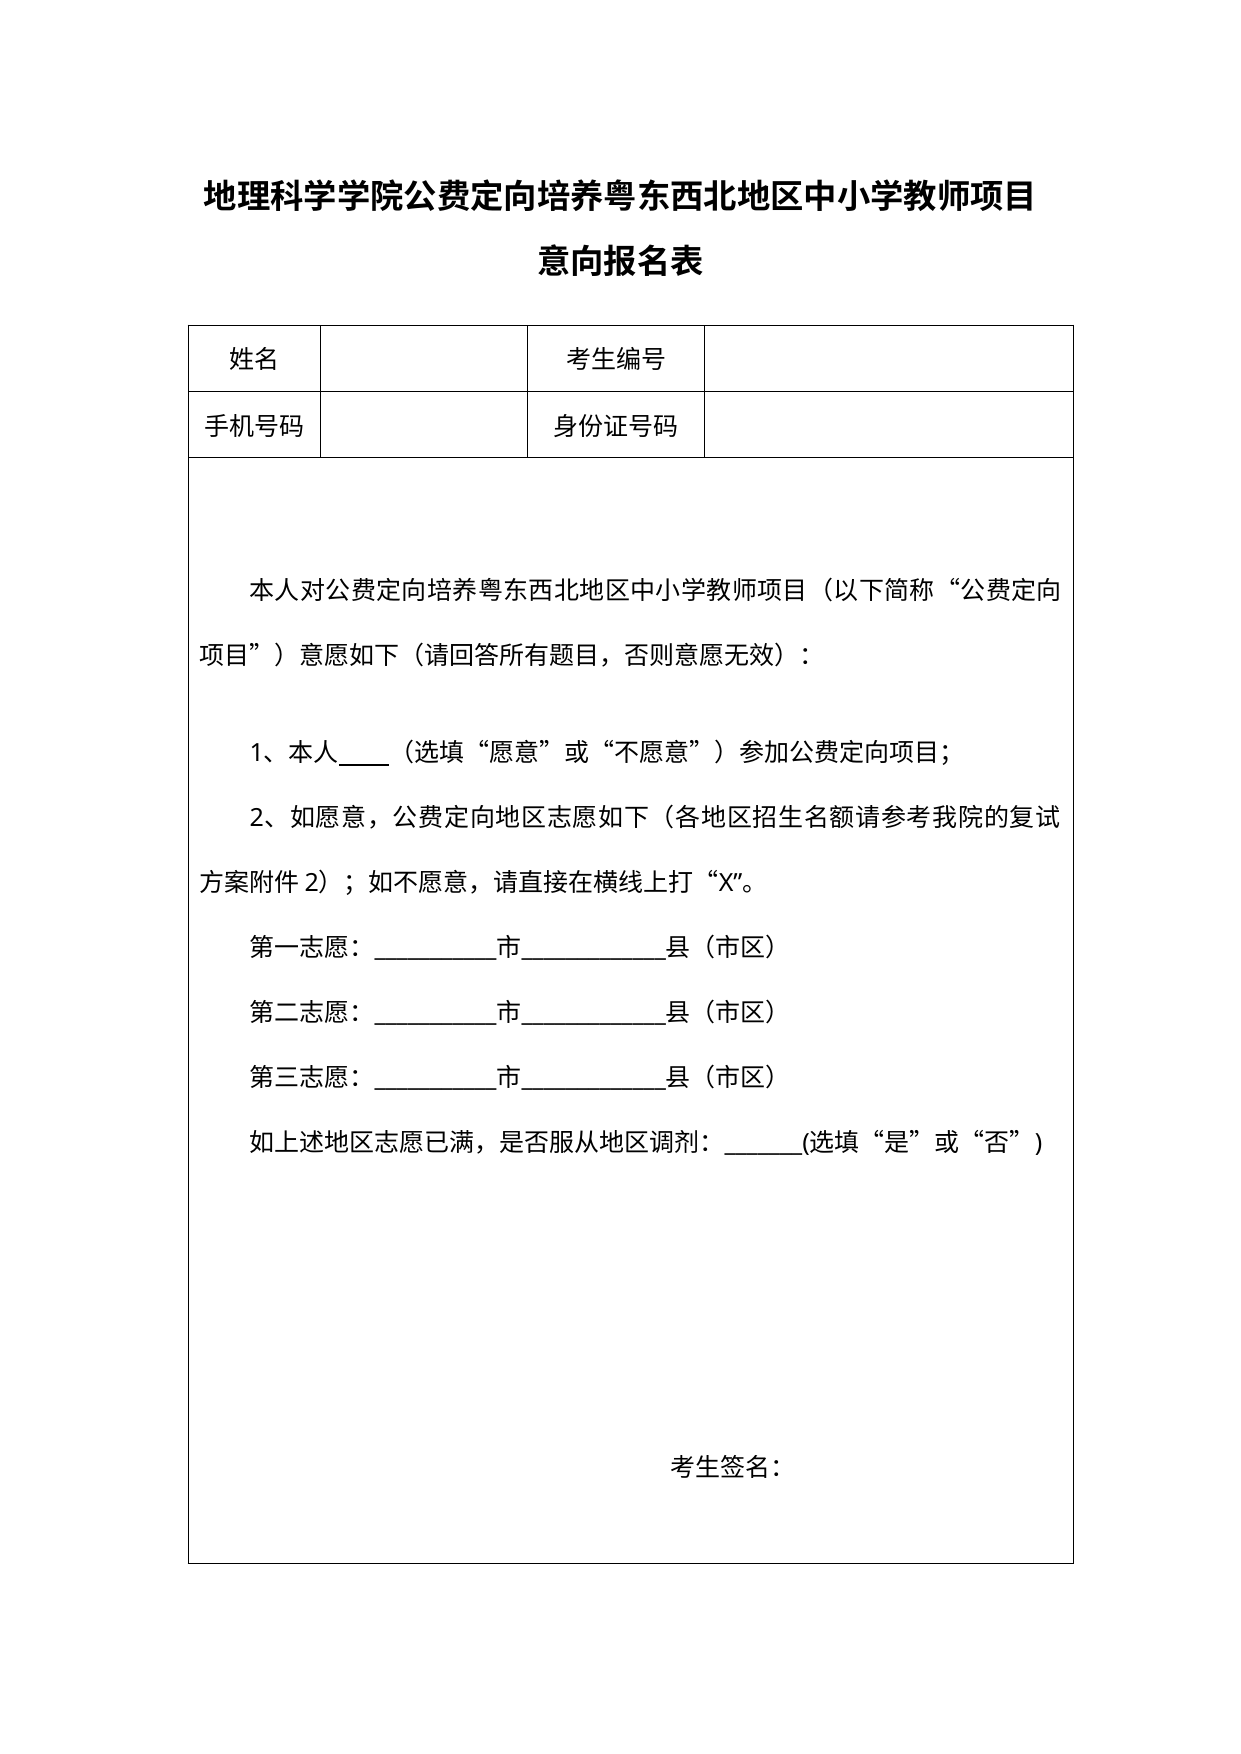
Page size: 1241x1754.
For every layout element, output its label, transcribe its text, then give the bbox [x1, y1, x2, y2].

table_header [705, 326, 1073, 391]
text 地理科学学院公费定向培养粤东西北地区中小学教师项目意向报名表 [187, 162, 1053, 292]
table_cell 身份证号码 [528, 392, 704, 457]
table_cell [189, 458, 1073, 1563]
table_cell 手机号码 [189, 392, 320, 457]
table_header [321, 326, 527, 391]
table_cell [705, 392, 1073, 457]
table_header 考生编号 [528, 326, 704, 391]
table_cell [321, 392, 527, 457]
table_header 姓名 [189, 326, 320, 391]
